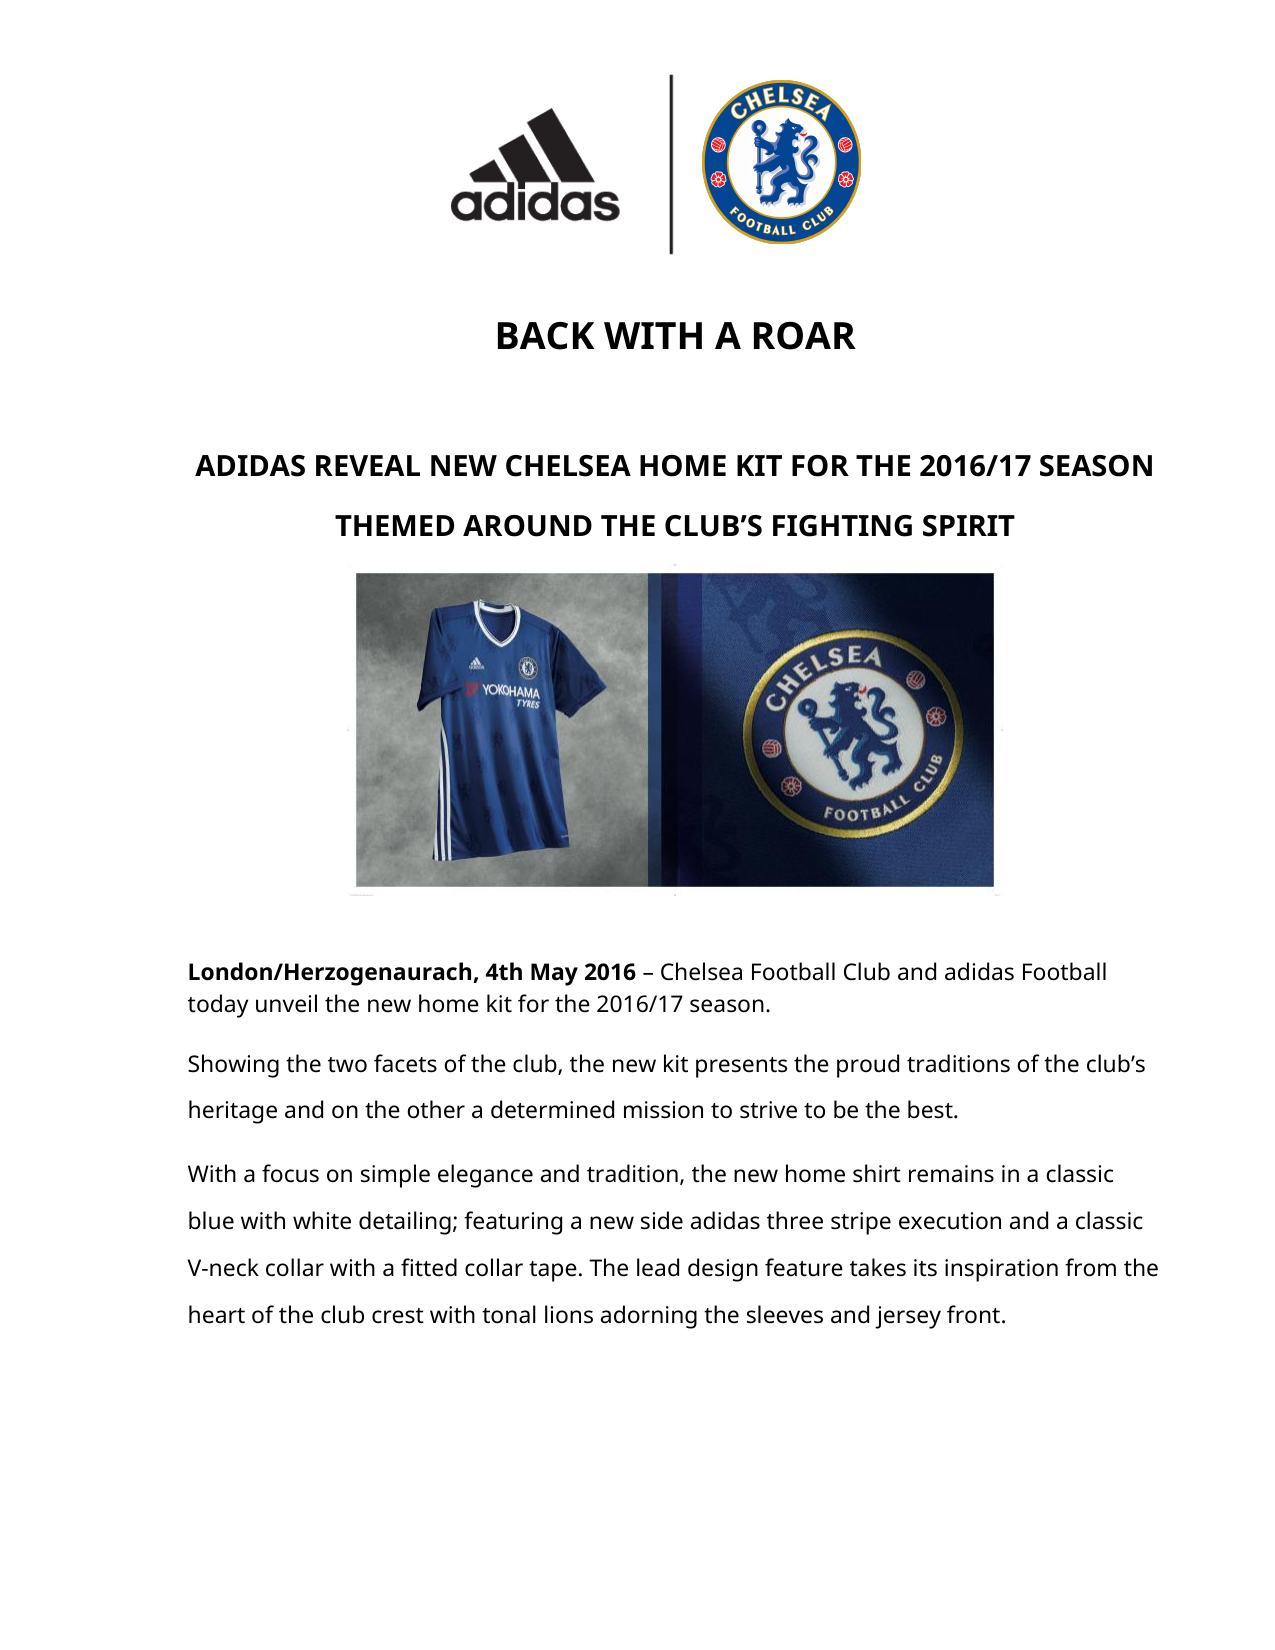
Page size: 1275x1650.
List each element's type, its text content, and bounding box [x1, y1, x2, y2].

text Showing the two facets of the club, the new kit presents the proud traditions of the club’s heritage and on the other a determined mission to strive to be the best. [187, 1048, 1162, 1126]
text BACK WITH A ROAR [187, 309, 1162, 361]
picture [451, 74, 861, 255]
picture [347, 564, 1003, 896]
text ADIDAS REVEAL NEW CHELSEA HOME KIT FOR THE 2016/17 SEASON THEMED AROUND THE CLUB’S FIGHTING SPIRIT [187, 446, 1162, 545]
text London/Herzogenaurach, 4th May 2016 – Chelsea Football Club and adidas Football today unveil the new home kit for the 2016/17 season. [187, 956, 1162, 1019]
text With a focus on simple elegance and tradition, the new home shirt remains in a classic blue with white detailing; featuring a new side adidas three stripe execution and a classic V-neck collar with a fitted collar tape. The lead design feature takes its inspiration from the heart of the club crest with tonal lions adorning the sleeves and jersey front. [187, 1158, 1162, 1330]
